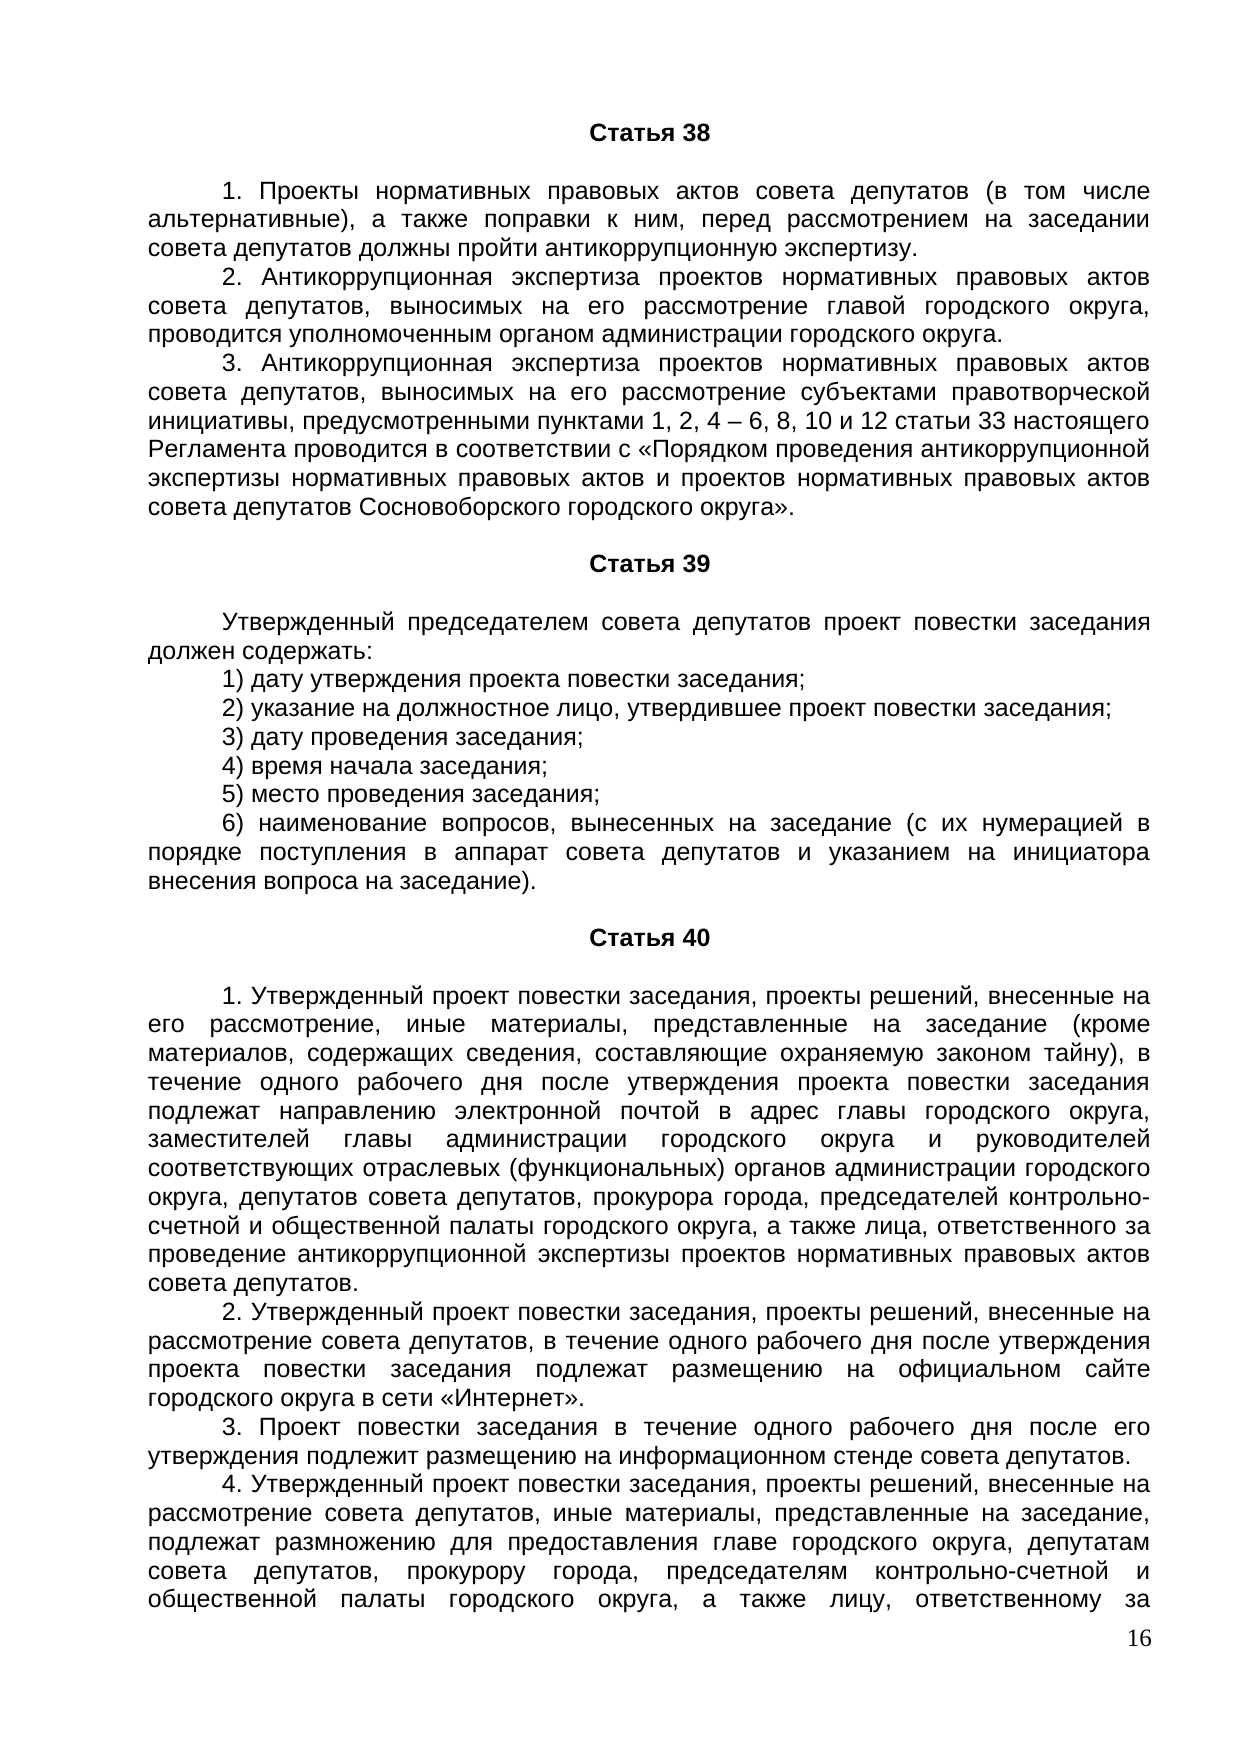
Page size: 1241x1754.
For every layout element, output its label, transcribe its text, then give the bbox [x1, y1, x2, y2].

subtitle 4) время начала заседания; [148, 751, 1152, 779]
subtitle 2. Антикоррупционная экспертиза проектов нормативных правовых актов совета депутатов, выносимых на его рассмотрение главой городского округа, проводится уполномоченным органом администрации городского округа. [148, 262, 1152, 348]
subtitle Статья 40 [148, 923, 1152, 952]
subtitle Статья 39 [148, 549, 1152, 578]
text 2. Утвержденный проект повестки заседания, проекты решений, внесенные на рассмотрение совета депутатов, в течение одного рабочего дня после утверждения проекта повестки заседания подлежат размещению на официальном сайте городского округа в сети «Интернет». [148, 1297, 1152, 1412]
subtitle 1) дату утверждения проекта повестки заседания; [148, 664, 1152, 693]
subtitle Статья 38 [148, 118, 1152, 147]
subtitle 2) указание на должностное лицо, утвердившее проект повестки заседания; [148, 693, 1152, 722]
subtitle Утвержденный председателем совета депутатов проект повестки заседания должен содержать: [148, 607, 1152, 664]
text 1. Утвержденный проект повестки заседания, проекты решений, внесенные на его рассмотрение, иные материалы, представленные на заседание (кроме материалов, содержащих сведения, составляющие охраняемую законом тайну), в течение одного рабочего дня после утверждения проекта повестки заседания подлежат направлению электронной почтой в адрес главы городского округа, заместителей главы администрации городского округа и руководителей соответствующих отраслевых (функциональных) органов администрации городского округа, депутатов совета депутатов, прокурора города, председателей контрольно-счетной и общественной палаты городского округа, а также лица, ответственного за проведение антикоррупционной экспертизы проектов нормативных правовых актов совета депутатов. [148, 981, 1152, 1297]
subtitle 6) наименование вопросов, вынесенных на заседание (с их нумерацией в порядке поступления в аппарат совета депутатов и указанием на инициатора внесения вопроса на заседание). [148, 808, 1152, 894]
subtitle 1. Проекты нормативных правовых актов совета депутатов (в том числе альтернативные), а также поправки к ним, перед рассмотрением на заседании совета депутатов должны пройти антикоррупционную экспертизу. [148, 176, 1152, 262]
subtitle 5) место проведения заседания; [148, 779, 1152, 808]
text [148, 1469, 1152, 1613]
subtitle 3. Антикоррупционная экспертиза проектов нормативных правовых актов совета депутатов, выносимых на его рассмотрение субъектами правотворческой инициативы, предусмотренными пунктами 1, 2, 4 – 6, 8, 10 и 12 статьи 33 настоящего Регламента проводится в соответствии с «Порядком проведения антикоррупционной экспертизы нормативных правовых актов и проектов нормативных правовых актов совета депутатов Сосновоборского городского округа». [148, 348, 1152, 521]
subtitle 3) дату проведения заседания; [148, 722, 1152, 751]
text 3. Проект повестки заседания в течение одного рабочего дня после его утверждения подлежит размещению на информационном стенде совета депутатов. [148, 1412, 1152, 1469]
